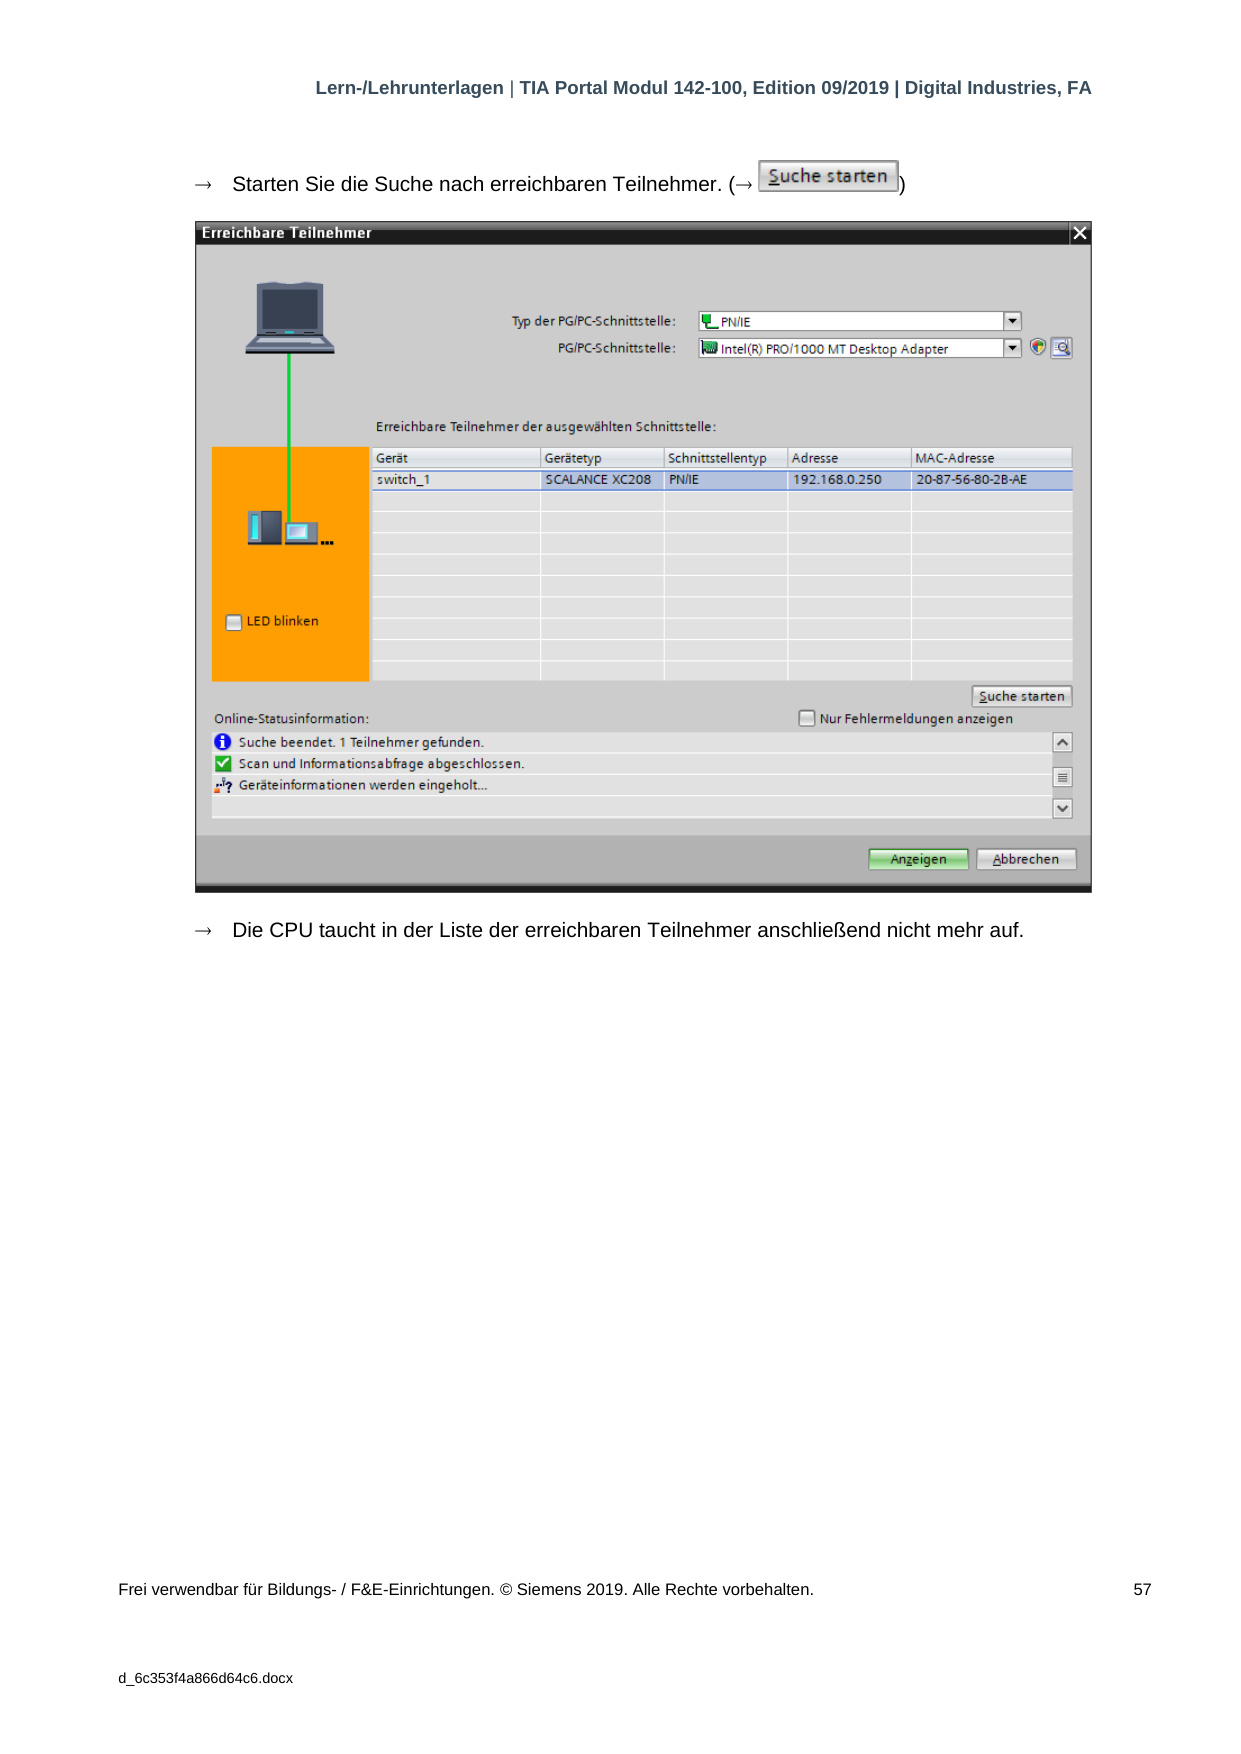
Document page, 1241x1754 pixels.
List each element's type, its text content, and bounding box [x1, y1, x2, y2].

picture [194, 220, 1093, 894]
text Starten Sie die Suche nach erreichbaren Teilnehmer. ( ) [195, 160, 1092, 196]
text Die CPU taucht in der Liste der erreichbaren Teilnehmer anschließend nicht mehr auf. [195, 918, 1092, 942]
picture [758, 160, 899, 192]
